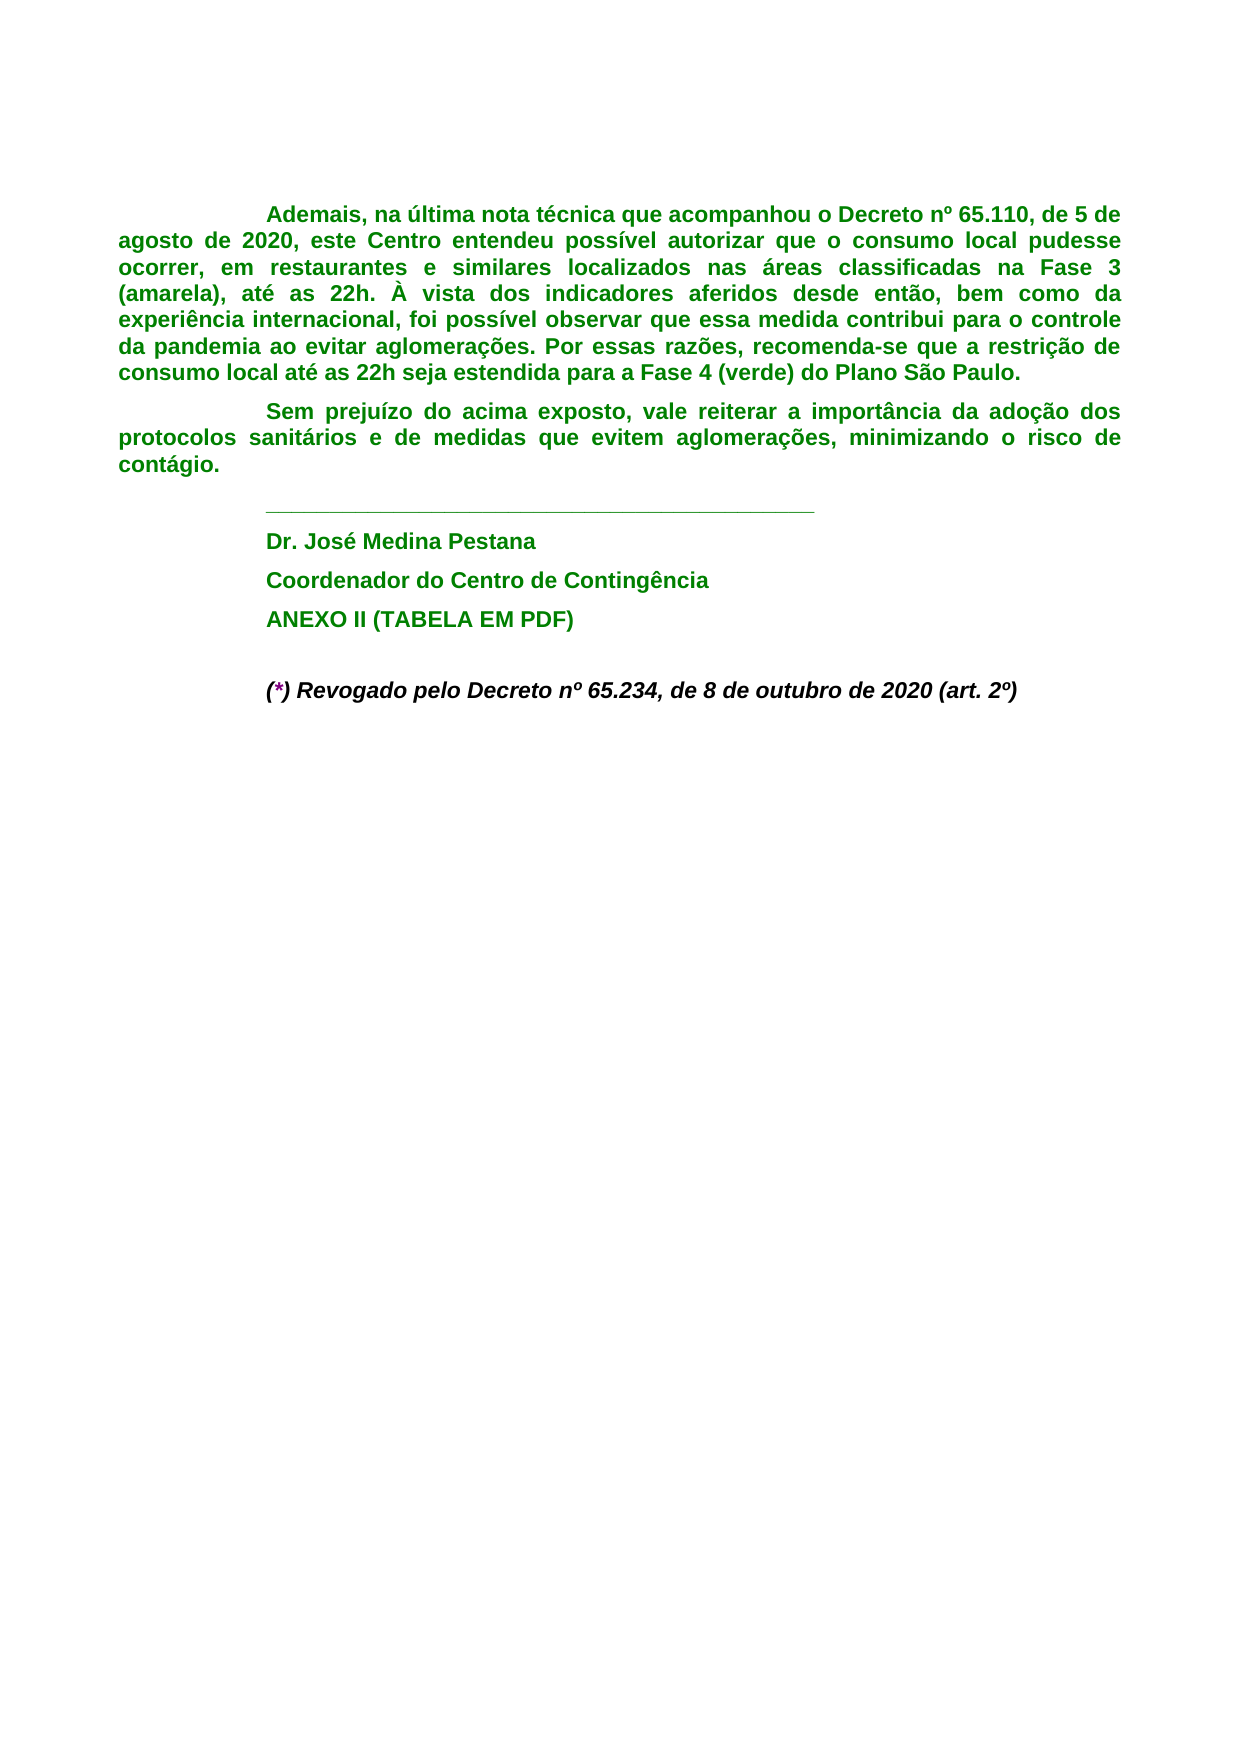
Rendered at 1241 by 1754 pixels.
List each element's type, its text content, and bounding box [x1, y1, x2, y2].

text (*) Revogado pelo Decreto nº 65.234, de 8 de outubro de 2020 (art. 2º) [118, 677, 1122, 704]
text Coordenador do Centro de Contingência [118, 567, 1122, 593]
text ___________________________________________ [118, 489, 1122, 516]
text ANEXO II (TABELA EM PDF) [118, 606, 1122, 632]
text Sem prejuízo do acima exposto, vale reiterar a importância da adoção dos protocolos sanitários e de medidas que evitem aglomerações, minimizando o risco de contágio. [118, 398, 1122, 477]
text Dr. José Medina Pestana [118, 528, 1122, 554]
text Ademais, na última nota técnica que acompanhou o Decreto nº 65.110, de 5 de agosto de 2020, este Centro entendeu possível autorizar que o consumo local pudesse ocorrer, em restaurantes e similares localizados nas áreas classificadas na Fase 3 (amarela), até as 22h. À vista dos indicadores aferidos desde então, bem como da experiência internacional, foi possível observar que essa medida contribui para o controle da pandemia ao evitar aglomerações. Por essas razões, recomenda-se que a restrição de consumo local até as 22h seja estendida para a Fase 4 (verde) do Plano São Paulo. [118, 201, 1122, 385]
